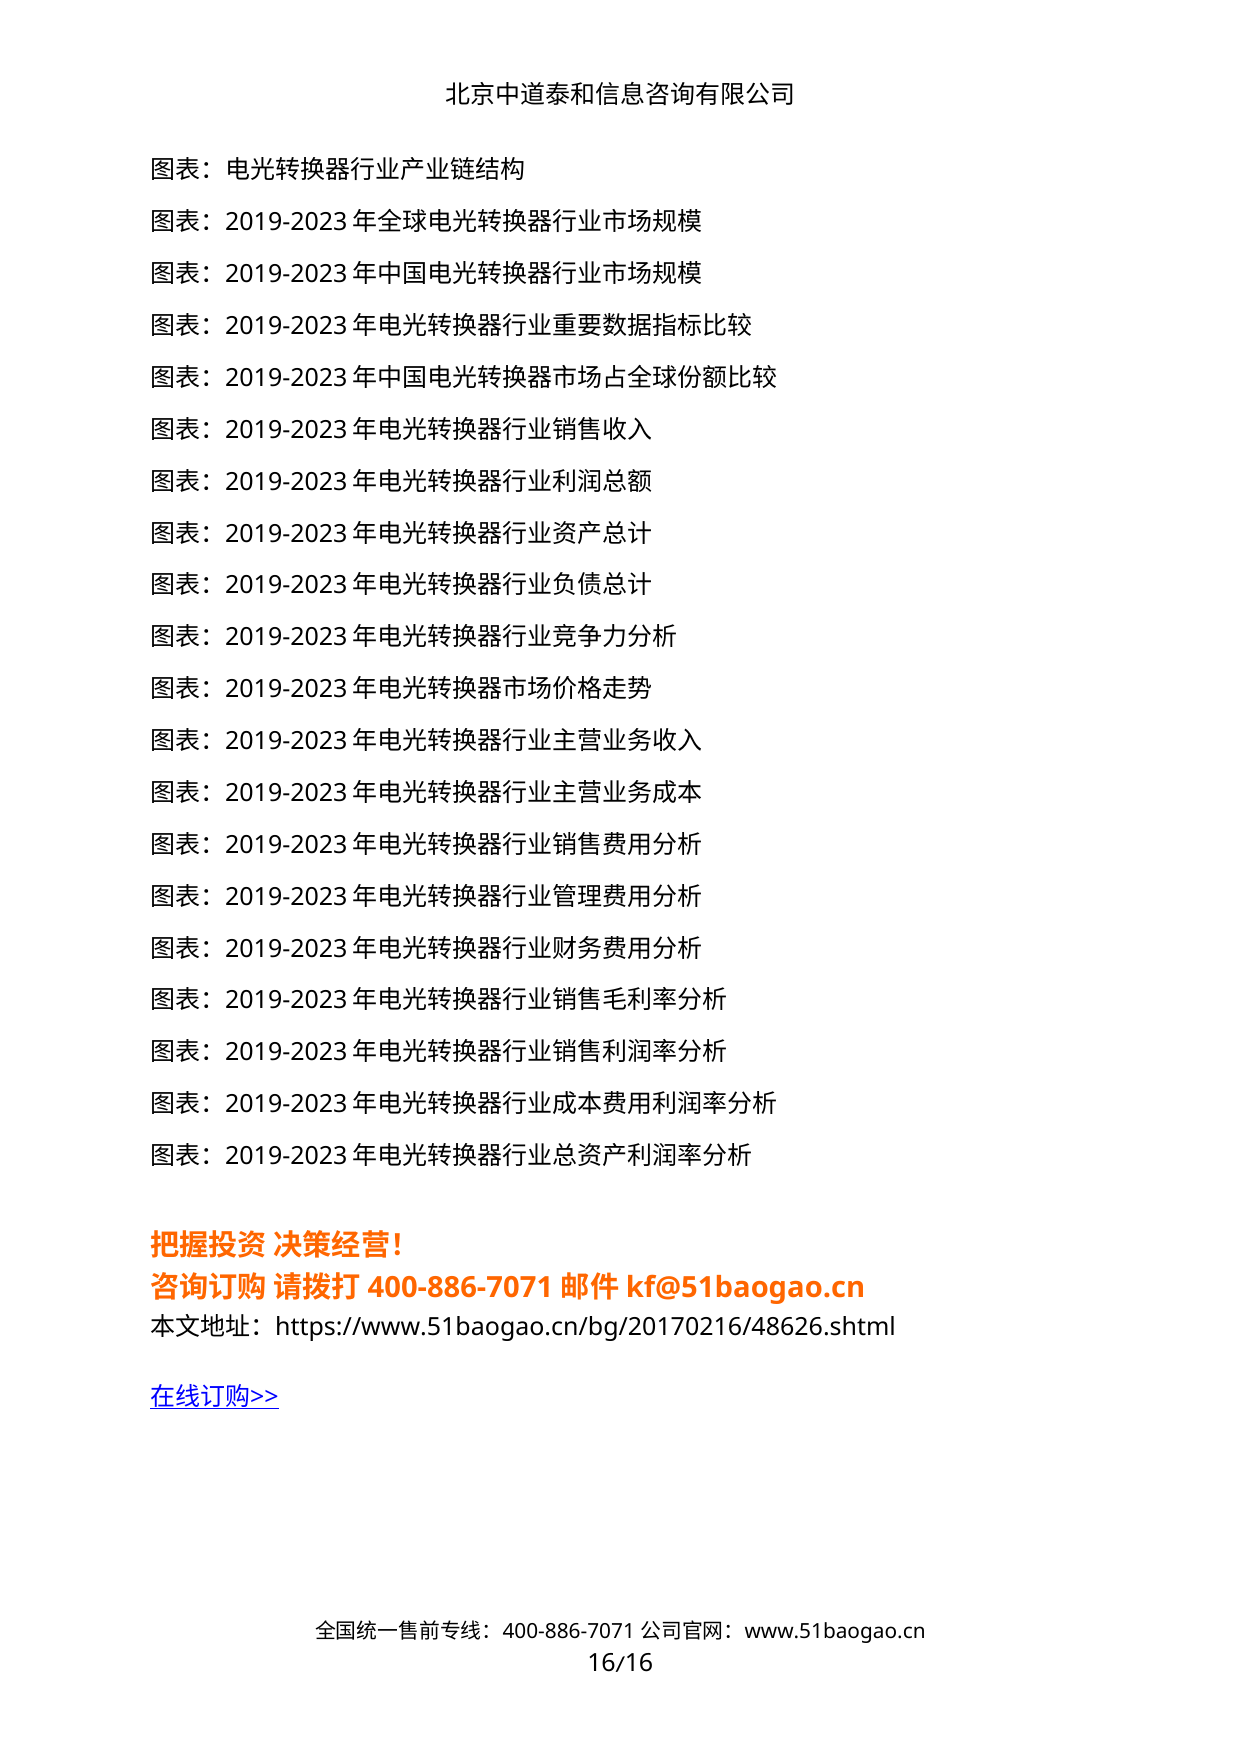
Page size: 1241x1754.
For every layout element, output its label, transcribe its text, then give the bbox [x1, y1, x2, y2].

text 图表：2019-2023年电光转换器行业销售费用分析 [150, 824, 1090, 861]
text 在线订购>> [150, 1342, 1090, 1413]
text 图表：2019-2023年中国电光转换器市场占全球份额比较 [150, 357, 1090, 394]
text 图表：2019-2023年电光转换器行业销售收入 [150, 409, 1090, 446]
text 图表：2019-2023年电光转换器行业销售利润率分析 [150, 1032, 1090, 1068]
text 图表：2019-2023年电光转换器行业销售毛利率分析 [150, 980, 1090, 1016]
text 图表：2019-2023年电光转换器行业管理费用分析 [150, 876, 1090, 912]
text 图表：2019-2023年电光转换器行业成本费用利润率分析 [150, 1084, 1090, 1120]
text 图表：2019-2023年电光转换器行业重要数据指标比较 [150, 306, 1090, 342]
text 图表：电光转换器行业产业链结构 [150, 150, 1090, 186]
text 图表：2019-2023年电光转换器行业主营业务收入 [150, 721, 1090, 757]
text 图表：2019-2023年电光转换器行业竞争力分析 [150, 617, 1090, 653]
text 图表：2019-2023年电光转换器行业财务费用分析 [150, 928, 1090, 964]
text 图表：2019-2023年中国电光转换器行业市场规模 [150, 254, 1090, 290]
text 图表：2019-2023年全球电光转换器行业市场规模 [150, 202, 1090, 238]
text 图表：2019-2023年电光转换器行业利润总额 [150, 461, 1090, 497]
text 图表：2019-2023年电光转换器市场价格走势 [150, 669, 1090, 705]
text 把握投资 决策经营！咨询订购 请拨打 400-886-7071 邮件 kf@51baogao.cn本文地址：https://www.51baogao.cn/bg/20170216/48626.shtml [150, 1187, 1090, 1342]
text 图表：2019-2023年电光转换器行业负债总计 [150, 565, 1090, 601]
text 图表：2019-2023年电光转换器行业资产总计 [150, 513, 1090, 549]
text 图表：2019-2023年电光转换器行业主营业务成本 [150, 772, 1090, 809]
text 图表：2019-2023年电光转换器行业总资产利润率分析 [150, 1136, 1090, 1172]
